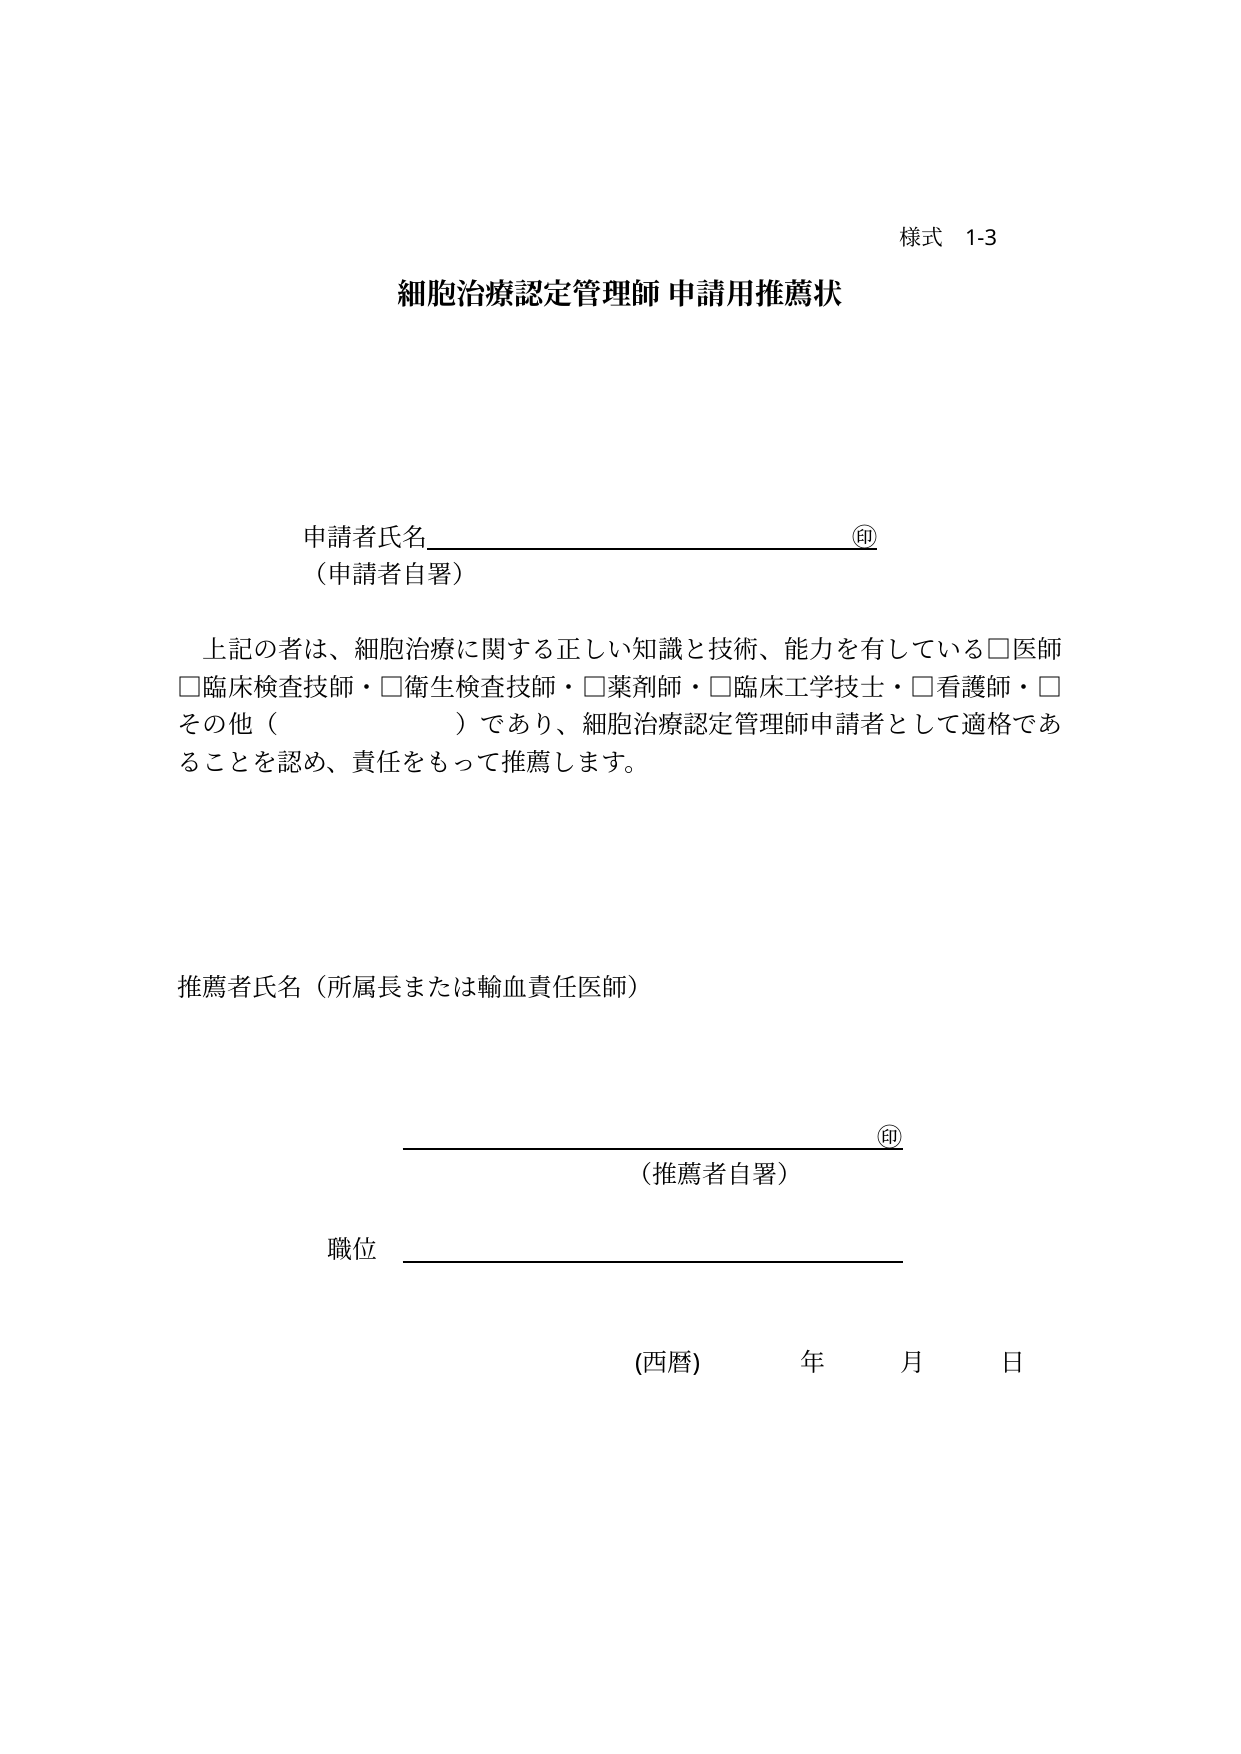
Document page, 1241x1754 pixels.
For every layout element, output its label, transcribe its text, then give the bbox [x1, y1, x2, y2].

text 職位 [177, 1229, 1063, 1267]
text ㊞ [177, 1117, 1063, 1154]
text （申請者自署） [177, 554, 1063, 592]
text 推薦者氏名（所属長または輸血責任医師） [177, 967, 1063, 1004]
text （推薦者自署） [177, 1154, 1063, 1192]
text 様式 1-3 [177, 217, 1063, 254]
text 細胞治療認定管理師 申請用推薦状 [177, 254, 1063, 329]
text 申請者氏名 ㊞ [177, 517, 1063, 554]
text 上記の者は、細胞治療に関する正しい知識と技術、能力を有している□医師、□臨床検査技師・□衛生検査技師・□薬剤師・□臨床工学技士・□看護師・□その他（ ）であり、細胞治療認定管理師申請者として適格であることを認め、責任をもって推薦します。 [177, 629, 1063, 779]
text (西暦) 年 月 日 [635, 1342, 1063, 1379]
